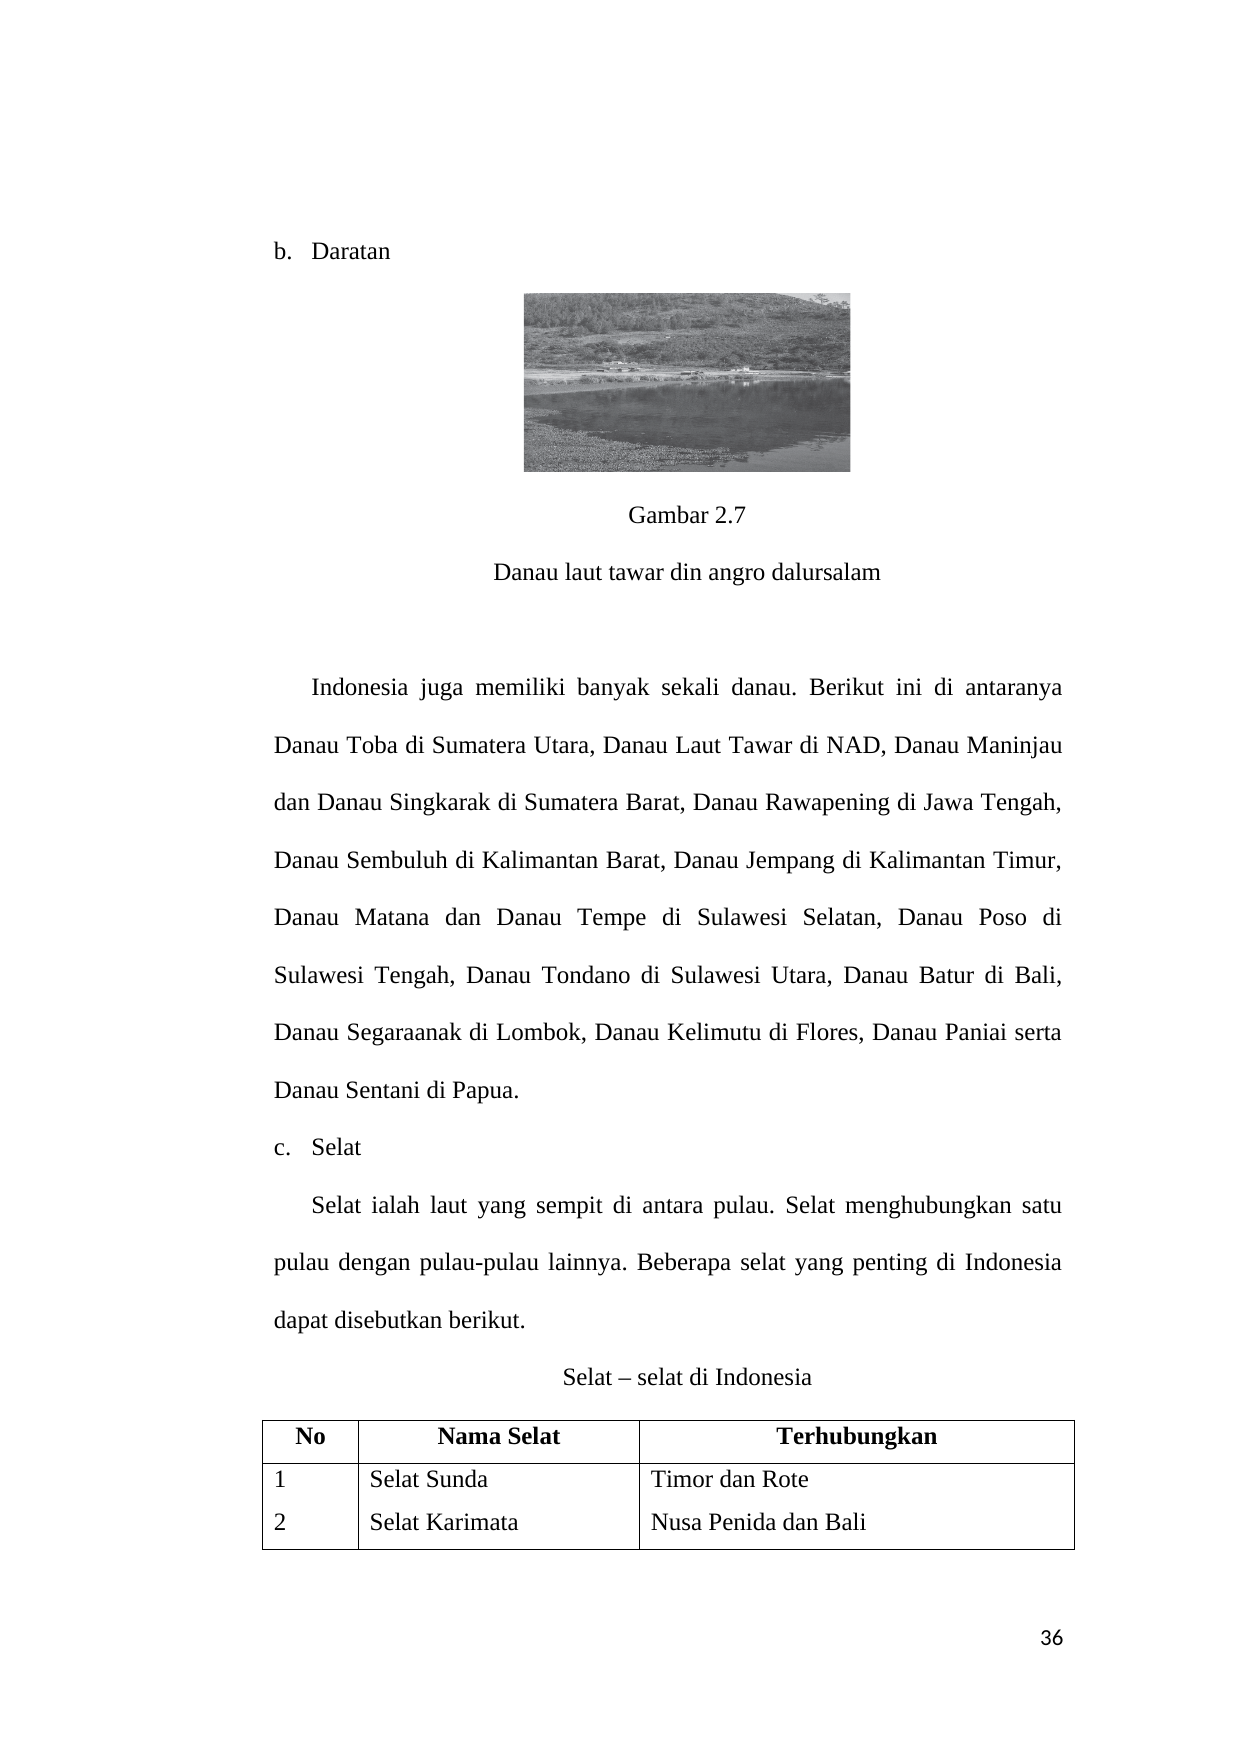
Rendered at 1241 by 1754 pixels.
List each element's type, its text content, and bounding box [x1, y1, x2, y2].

text Selat ialah laut yang sempit di antara pulau. Selat menghubungkan satu pulau dengan pulau-pulau lainnya. Beberapa selat yang penting di Indonesia dapat disebutkan berikut. [274, 1190, 1063, 1333]
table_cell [640, 1464, 1074, 1549]
table_header No [263, 1421, 358, 1463]
list Selat [274, 1132, 1063, 1161]
table_header Nama Selat [359, 1421, 639, 1463]
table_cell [263, 1464, 358, 1549]
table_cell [359, 1464, 639, 1549]
table_header Terhubungkan [640, 1421, 1074, 1463]
list Daratan [274, 236, 1063, 265]
list Gambar 2.7 [311, 500, 1063, 528]
text Selat – selat di Indonesia [274, 1362, 1063, 1391]
text Indonesia juga memiliki banyak sekali danau. Berikut ini di antaranya Danau Toba di Sumatera Utara, Danau Laut Tawar di NAD, Danau Maninjau dan Danau Singkarak di Sumatera Barat, Danau Rawapening di Jawa Tengah, Danau Sembuluh di Kalimantan Barat, Danau Jempang di Kalimantan Timur, Danau Matana dan Danau Tempe di Sulawesi Selatan, Danau Poso di Sulawesi Tengah, Danau Tondano di Sulawesi Utara, Danau Batur di Bali, Danau Segaraanak di Lombok, Danau Kelimutu di Flores, Danau Paniai serta Danau Sentani di Papua. [274, 672, 1063, 1103]
list Danau laut tawar din angro dalursalam [311, 557, 1063, 586]
